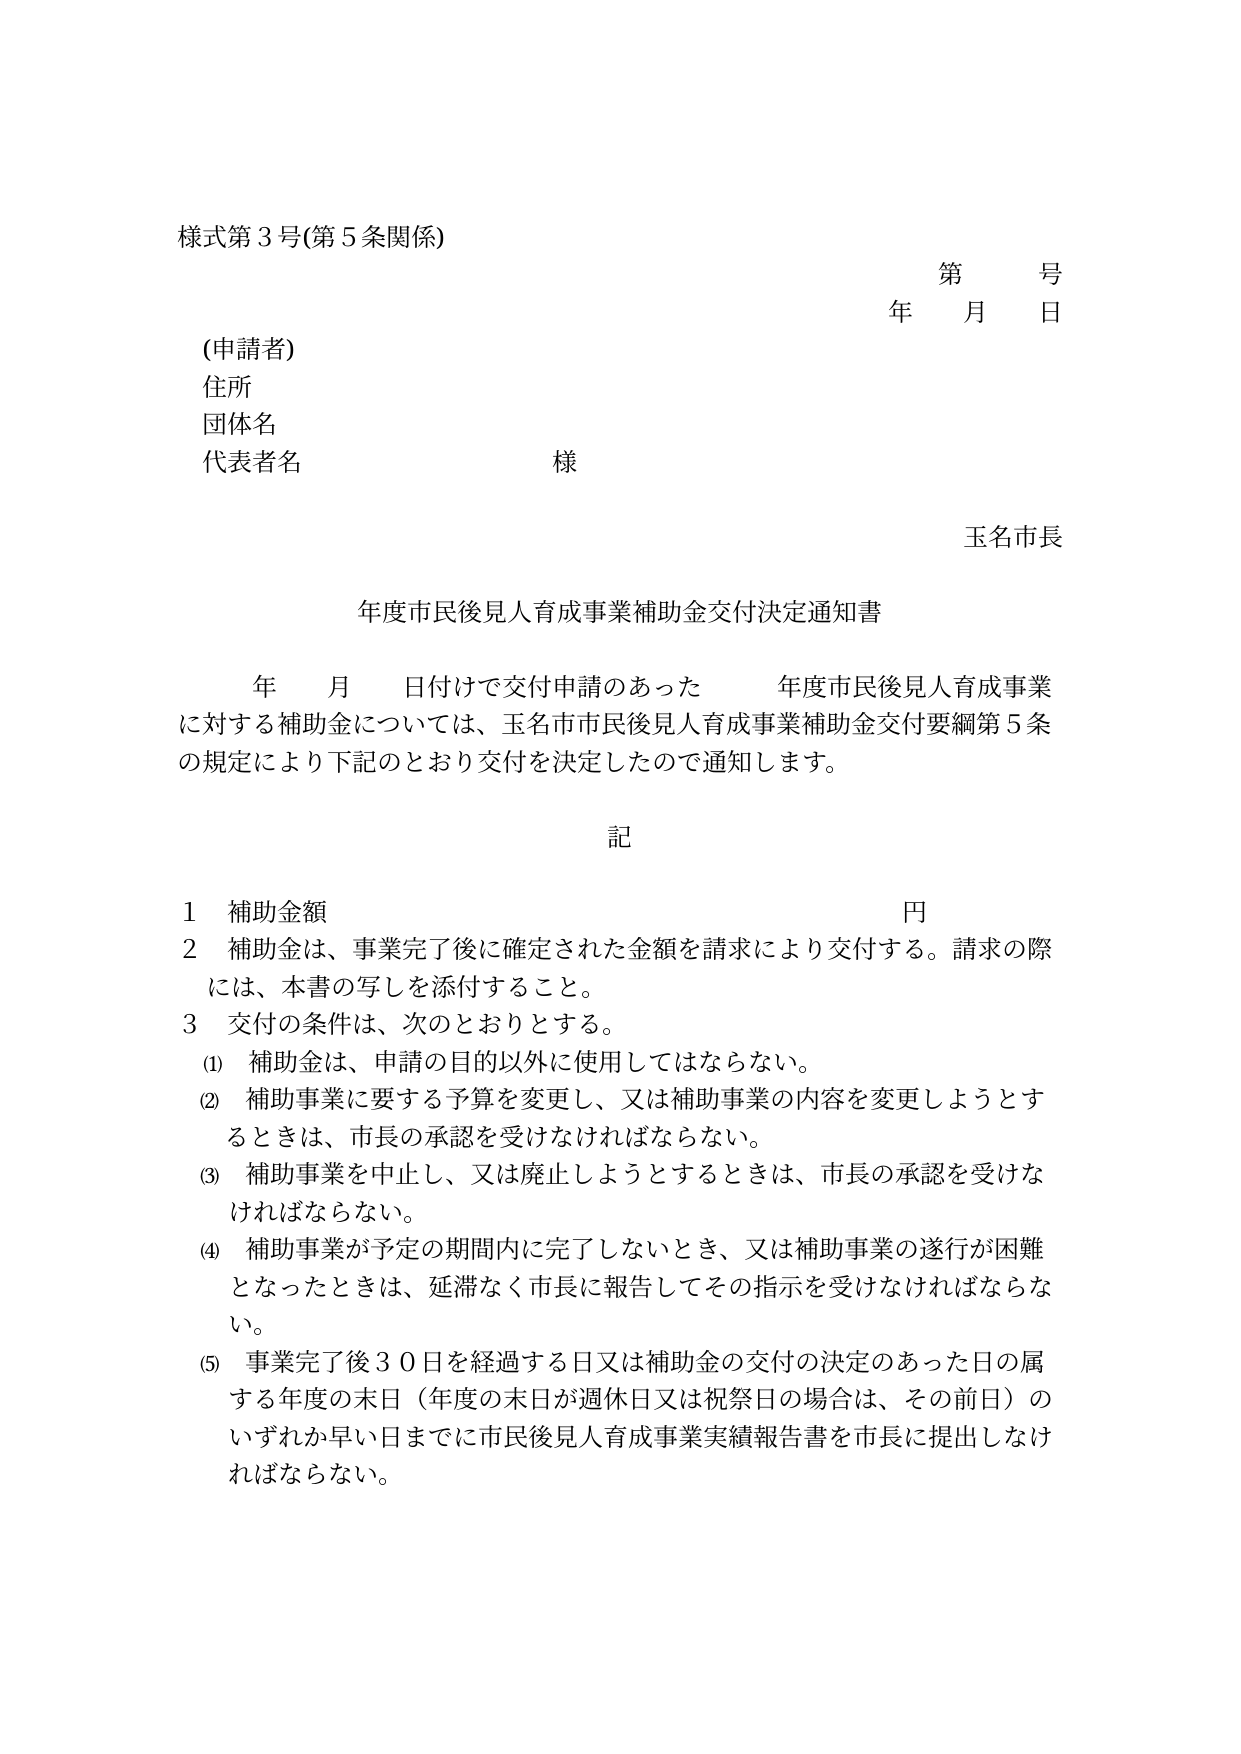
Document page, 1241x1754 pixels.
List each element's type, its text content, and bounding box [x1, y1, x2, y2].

text 記 [177, 817, 1063, 854]
text 年度市民後見人育成事業補助金交付決定通知書 [177, 592, 1063, 629]
text 玉名市長 [177, 517, 1063, 554]
text ⑶ 補助事業を中止し、又は廃止しようとするときは、市長の承認を受けなければならない。 [199, 1154, 1063, 1229]
text ⑵ 補助事業に要する予算を変更し、又は補助事業の内容を変更しようとするときは、市長の承認を受けなければならない。 [199, 1079, 1063, 1154]
text 様式第３号(第５条関係) [177, 217, 1063, 254]
text (申請者) [177, 329, 1063, 367]
text 第 号 [177, 254, 1063, 292]
text ⑸ 事業完了後３０日を経過する日又は補助金の交付の決定のあった日の属する年度の末日（年度の末日が週休日又は祝祭日の場合は、その前日）のいずれか早い日までに市民後見人育成事業実績報告書を市長に提出しなければならない。 [199, 1342, 1063, 1492]
text ⑷ 補助事業が予定の期間内に完了しないとき、又は補助事業の遂行が困難となったときは、延滞なく市長に報告してその指示を受けなければならない。 [199, 1229, 1063, 1342]
text 団体名 [177, 404, 1063, 442]
text ⑴ 補助金は、申請の目的以外に使用してはならない。 [177, 1042, 1063, 1079]
text 年 月 日 [177, 292, 1063, 329]
text 住所 [177, 367, 1063, 404]
text ３ 交付の条件は、次のとおりとする。 [177, 1004, 1063, 1042]
text １ 補助金額 円 [177, 892, 1063, 929]
text ２ 補助金は、事業完了後に確定された金額を請求により交付する。請求の際には、本書の写しを添付すること。 [177, 929, 1063, 1004]
text 代表者名 様 [177, 442, 1063, 479]
text 年 月 日付けで交付申請のあった 年度市民後見人育成事業に対する補助金については、玉名市市民後見人育成事業補助金交付要綱第５条の規定により下記のとおり交付を決定したので通知します。 [177, 667, 1063, 779]
